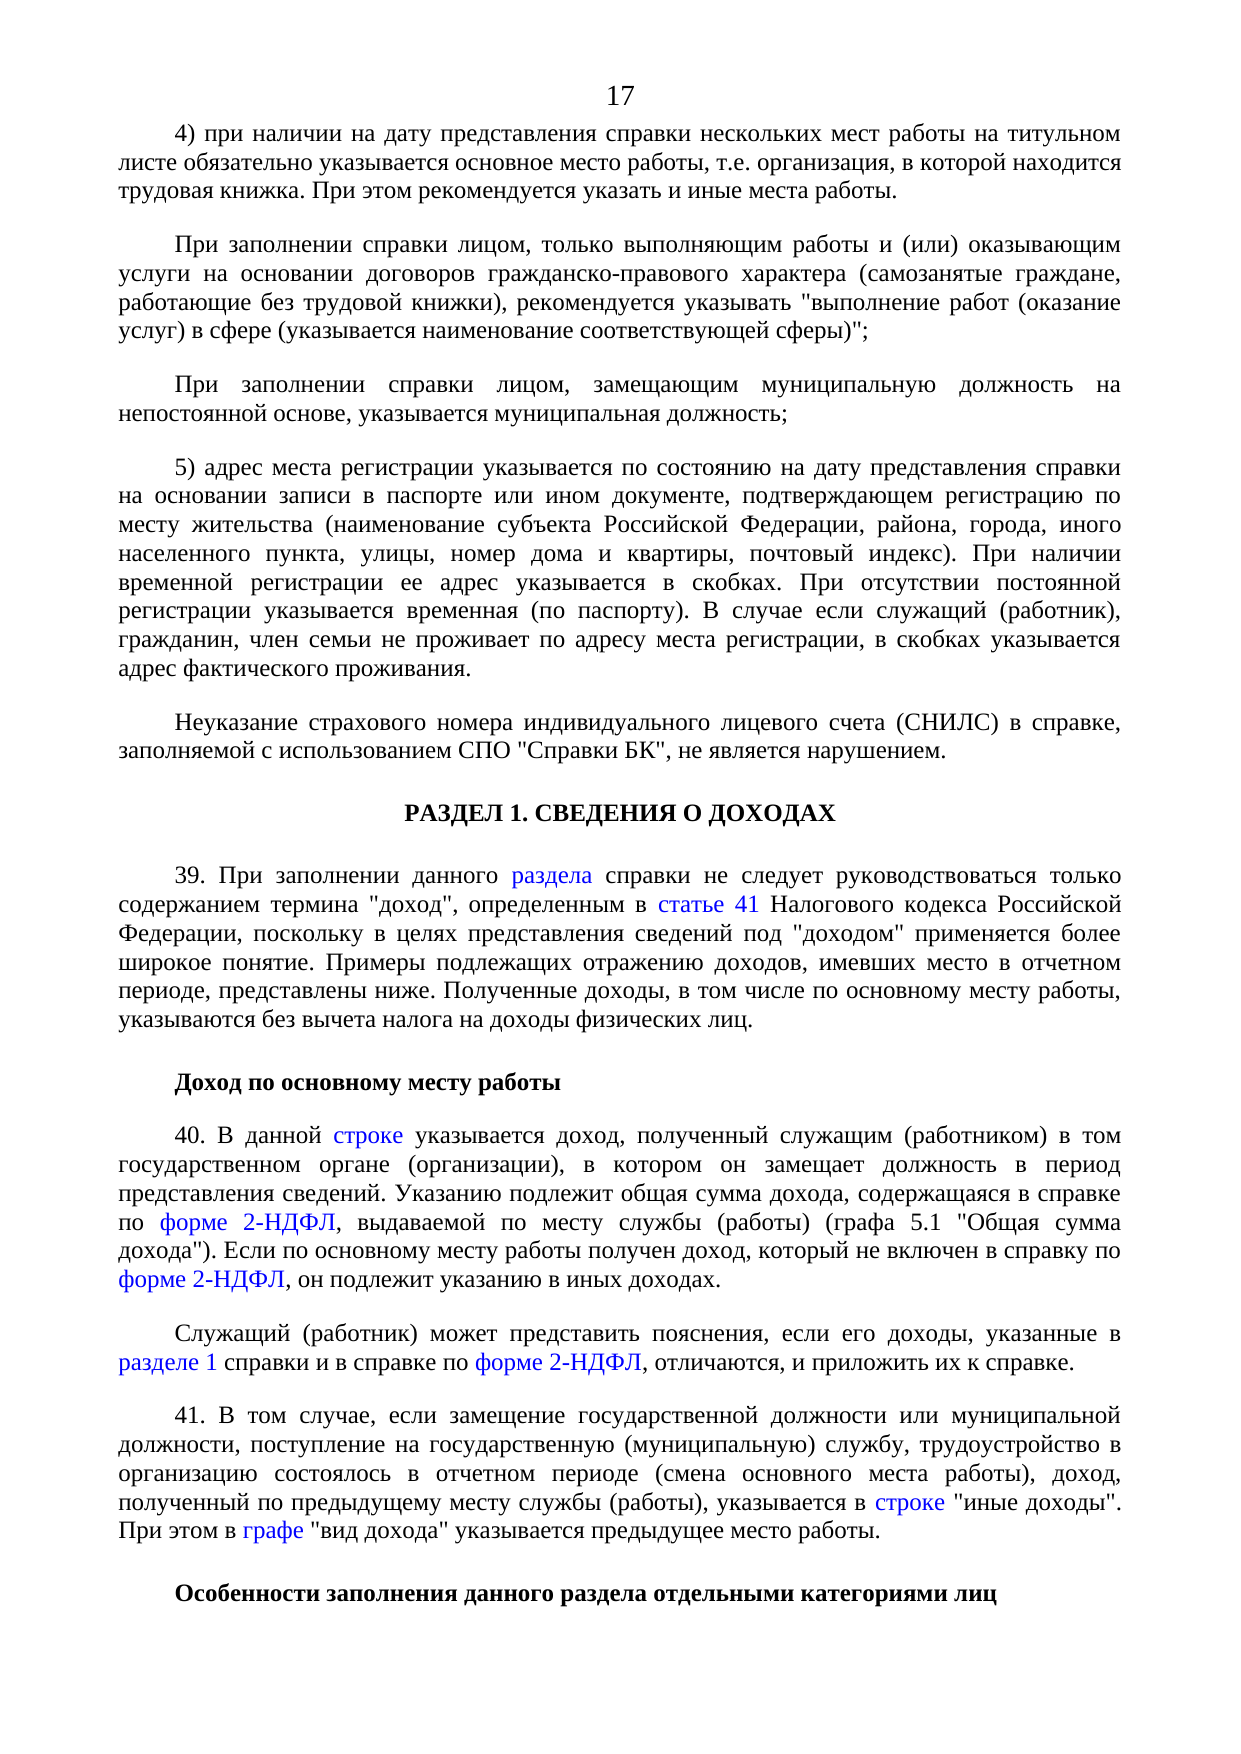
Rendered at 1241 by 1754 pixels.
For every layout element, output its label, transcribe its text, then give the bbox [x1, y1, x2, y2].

text Неуказание страхового номера индивидуального лицевого счета (СНИЛС) в справке, заполняемой с использованием СПО "Справки БК", не является нарушением. [118, 707, 1122, 764]
text 41. В том случае, если замещение государственной должности или муниципальной должности, поступление на государственную (муниципальную) службу, трудоустройство в организацию состоялось в отчетном периоде (смена основного места работы), доход, полученный по предыдущему месту службы (работы), указывается в строке "иные доходы". При этом в графе "вид дохода" указывается предыдущее место работы. [118, 1401, 1122, 1544]
text Доход по основному месту работы [118, 1067, 1122, 1096]
text При заполнении справки лицом, замещающим муниципальную должность на непостоянной основе, указывается муниципальная должность; [118, 369, 1122, 427]
text 4) при наличии на дату представления справки нескольких мест работы на титульном листе обязательно указывается основное место работы, т.е. организация, в которой находится трудовая книжка. При этом рекомендуется указать и иные места работы. [118, 118, 1122, 204]
text Служащий (работник) может представить пояснения, если его доходы, указанные в разделе 1 справки и в справке по форме 2-НДФЛ, отличаются, и приложить их к справке. [118, 1318, 1122, 1376]
text РАЗДЕЛ 1. СВЕДЕНИЯ О ДОХОДАХ [118, 798, 1122, 827]
text 5) адрес места регистрации указывается по состоянию на дату представления справки на основании записи в паспорте или ином документе, подтверждающем регистрацию по месту жительства (наименование субъекта Российской Федерации, района, города, иного населенного пункта, улицы, номер дома и квартиры, почтовый индекс). При наличии временной регистрации ее адрес указывается в скобках. При отсутствии постоянной регистрации указывается временная (по паспорту). В случае если служащий (работник), гражданин, член семьи не проживает по адресу места регистрации, в скобках указывается адрес фактического проживания. [118, 452, 1122, 682]
text Особенности заполнения данного раздела отдельными категориями лиц [118, 1578, 1122, 1607]
text 40. В данной строке указывается доход, полученный служащим (работником) в том государственном органе (организации), в котором он замещает должность в период представления сведений. Указанию подлежит общая сумма дохода, содержащаяся в справке по форме 2-НДФЛ, выдаваемой по месту службы (работы) (графа 5.1 "Общая сумма дохода"). Если по основному месту работы получен доход, который не включен в справку по форме 2-НДФЛ, он подлежит указанию в иных доходах. [118, 1121, 1122, 1293]
text При заполнении справки лицом, только выполняющим работы и (или) оказывающим услуги на основании договоров гражданско-правового характера (самозанятые граждане, работающие без трудовой книжки), рекомендуется указывать "выполнение работ (оказание услуг) в сфере (указывается наименование соответствующей сферы)"; [118, 229, 1122, 344]
text 39. При заполнении данного раздела справки не следует руководствоваться только содержанием термина "доход", определенным в статье 41 Налогового кодекса Российской Федерации, поскольку в целях представления сведений под "доходом" применяется более широкое понятие. Примеры подлежащих отражению доходов, имевших место в отчетном периоде, представлены ниже. Полученные доходы, в том числе по основному месту работы, указываются без вычета налога на доходы физических лиц. [118, 861, 1122, 1033]
